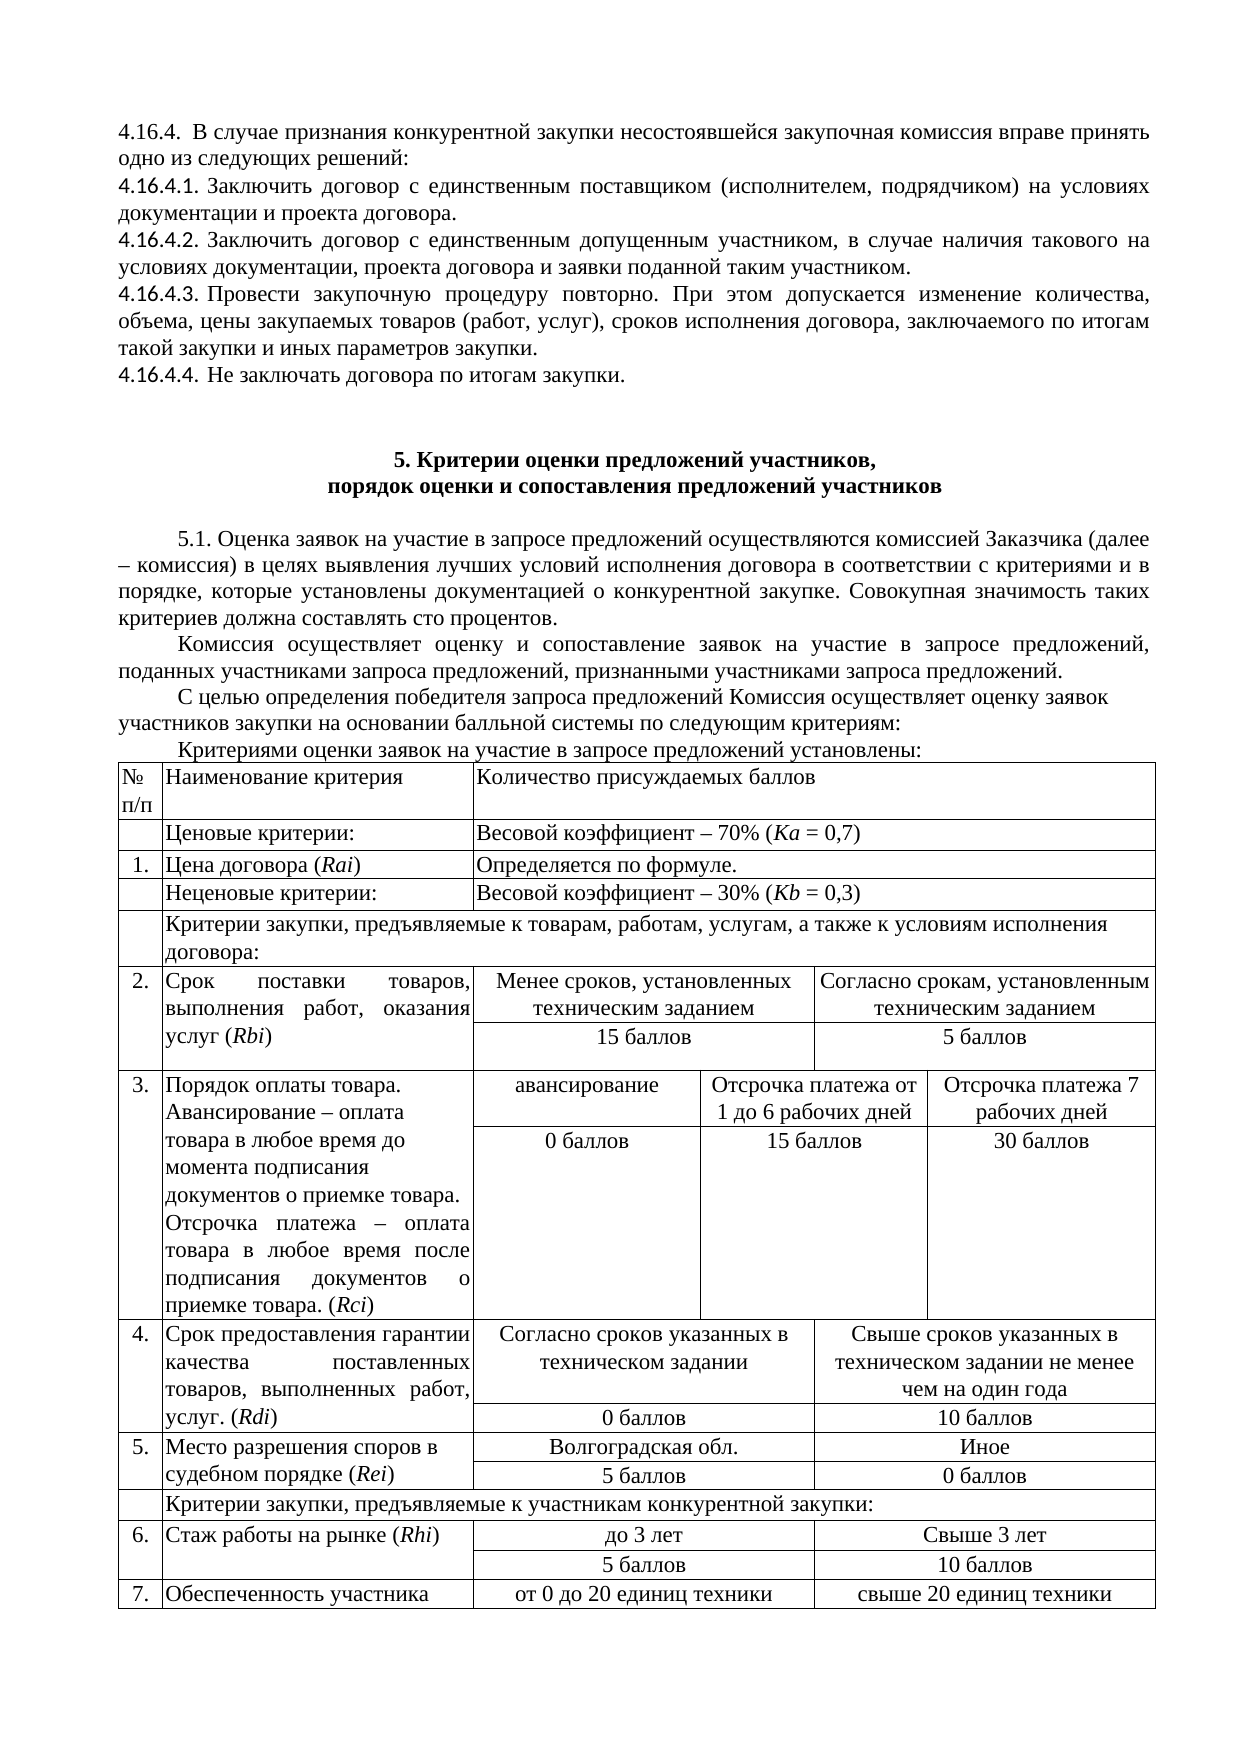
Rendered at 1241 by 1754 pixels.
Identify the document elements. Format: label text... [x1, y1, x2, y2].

text Комиссия осуществляет оценку и сопоставление заявок на участие в запросе предложений, поданных участниками запроса предложений, признанными участниками запроса предложений. [118, 630, 1152, 683]
table_cell Согласно сроков указанных в техническом задании [474, 1320, 814, 1403]
table_cell Критерии закупки, предъявляемые к товарам, работам, услугам, а также к условиям исполнения договора: [163, 911, 1155, 966]
table_header Количество присуждаемых баллов [474, 763, 1155, 818]
list Не заключать договора по итогам закупки. [118, 360, 1152, 388]
text 5.1. Оценка заявок на участие в запросе предложений осуществляются комиссией Заказчика (далее – комиссия) в целях выявления лучших условий исполнения договора в соответствии с критериями и в порядке, которые установлены документацией о конкурентной закупке. Совокупная значимость таких критериев должна составлять сто процентов. [118, 525, 1152, 630]
table_cell Весовой коэффициент – 70% (Ка = 0,7) [474, 820, 1155, 849]
table_cell 3. [119, 1071, 162, 1319]
text Критериями оценки заявок на участие в запросе предложений установлены: [118, 736, 1152, 762]
table_cell 6. [119, 1521, 162, 1579]
table_header Наименование критерия [163, 763, 473, 818]
table_cell 10 баллов [815, 1404, 1155, 1432]
table_cell Иное [815, 1433, 1155, 1461]
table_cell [163, 1580, 473, 1608]
table_cell 0 баллов [474, 1127, 700, 1319]
table_cell Критерии закупки, предъявляемые к участникам конкурентной закупки: [163, 1490, 1155, 1520]
table_cell Менее сроков, установленных техническим заданием [474, 967, 814, 1022]
text 5. Критерии оценки предложений участников, [118, 446, 1152, 472]
table_cell [119, 1490, 162, 1520]
table_cell 0 баллов [474, 1404, 814, 1432]
text С целью определения победителя запроса предложений Комиссия осуществляет оценку заявок участников закупки на основании балльной системы по следующим критериям: [118, 683, 1152, 736]
table_cell Срок поставки товаров, выполнения работ, оказания услуг (Rbi) [163, 967, 473, 1069]
table_cell 2. [119, 967, 162, 1069]
table_cell 15 баллов [474, 1023, 814, 1069]
table_cell [119, 879, 162, 909]
list В случае признания конкурентной закупки несостоявшейся закупочная комиссия вправе принять одно из следующих решений: [118, 118, 1152, 171]
table_cell Место разрешения споров в судебном порядке (Rei) [163, 1433, 473, 1489]
table_cell Согласно срокам, установленным техническим заданием [815, 967, 1155, 1022]
table_cell 5. [119, 1433, 162, 1489]
table_cell Порядок оплаты товара. Авансирование – оплата товара в любое время до момента подписания документов о приемке товара. Отсрочка платежа – оплата товара в любое время после подписания документов о приемке товара. (Rci) [163, 1071, 473, 1319]
table_cell Свыше 3 лет [815, 1521, 1155, 1550]
table_header № п/п [119, 763, 162, 818]
list Заключить договор с единственным поставщиком (исполнителем, подрядчиком) на условиях документации и проекта договора. [118, 171, 1152, 225]
table_cell 4. [119, 1320, 162, 1432]
table_cell Неценовые критерии: [163, 879, 473, 909]
table_cell Определяется по формуле. [474, 851, 1155, 878]
table_cell [119, 820, 162, 849]
table_cell от 0 до 20 единиц техники [474, 1580, 814, 1608]
table_cell Цена договора (Rai) [163, 851, 473, 878]
table_cell [119, 911, 162, 966]
table_cell свыше 20 единиц техники [815, 1580, 1155, 1608]
table_cell 10 баллов [815, 1551, 1155, 1579]
table_cell 5 баллов [474, 1551, 814, 1579]
table_cell авансирование [474, 1071, 700, 1126]
table_cell Срок предоставления гарантии качества поставленных товаров, выполненных работ, услуг. (Rdi) [163, 1320, 473, 1432]
table_cell Стаж работы на рынке (Rhi) [163, 1521, 473, 1579]
table_cell 5 баллов [815, 1023, 1155, 1069]
table_cell 7. [119, 1580, 162, 1608]
table_cell 30 баллов [928, 1127, 1155, 1319]
table_cell до 3 лет [474, 1521, 814, 1550]
table_cell 5 баллов [474, 1462, 814, 1489]
table_cell Свыше сроков указанных в техническом задании не менее чем на один года [815, 1320, 1155, 1403]
text порядок оценки и сопоставления предложений участников [118, 472, 1152, 498]
table_cell Волгоградская обл. [474, 1433, 814, 1461]
list Провести закупочную процедуру повторно. При этом допускается изменение количества, объема, цены закупаемых товаров (работ, услуг), сроков исполнения договора, заключаемого по итогам такой закупки и иных параметров закупки. [118, 279, 1152, 360]
table_cell 1. [119, 851, 162, 878]
table_cell Ценовые критерии: [163, 820, 473, 849]
table_cell Весовой коэффициент – 30% (Кb = 0,3) [474, 879, 1155, 909]
table_cell Отсрочка платежа 7 рабочих дней [928, 1071, 1155, 1126]
table_cell 0 баллов [815, 1462, 1155, 1489]
list Заключить договор с единственным допущенным участником, в случае наличия такового на условиях документации, проекта договора и заявки поданной таким участником. [118, 225, 1152, 279]
table_cell Отсрочка платежа от 1 до 6 рабочих дней [701, 1071, 927, 1126]
table_cell 15 баллов [701, 1127, 927, 1319]
